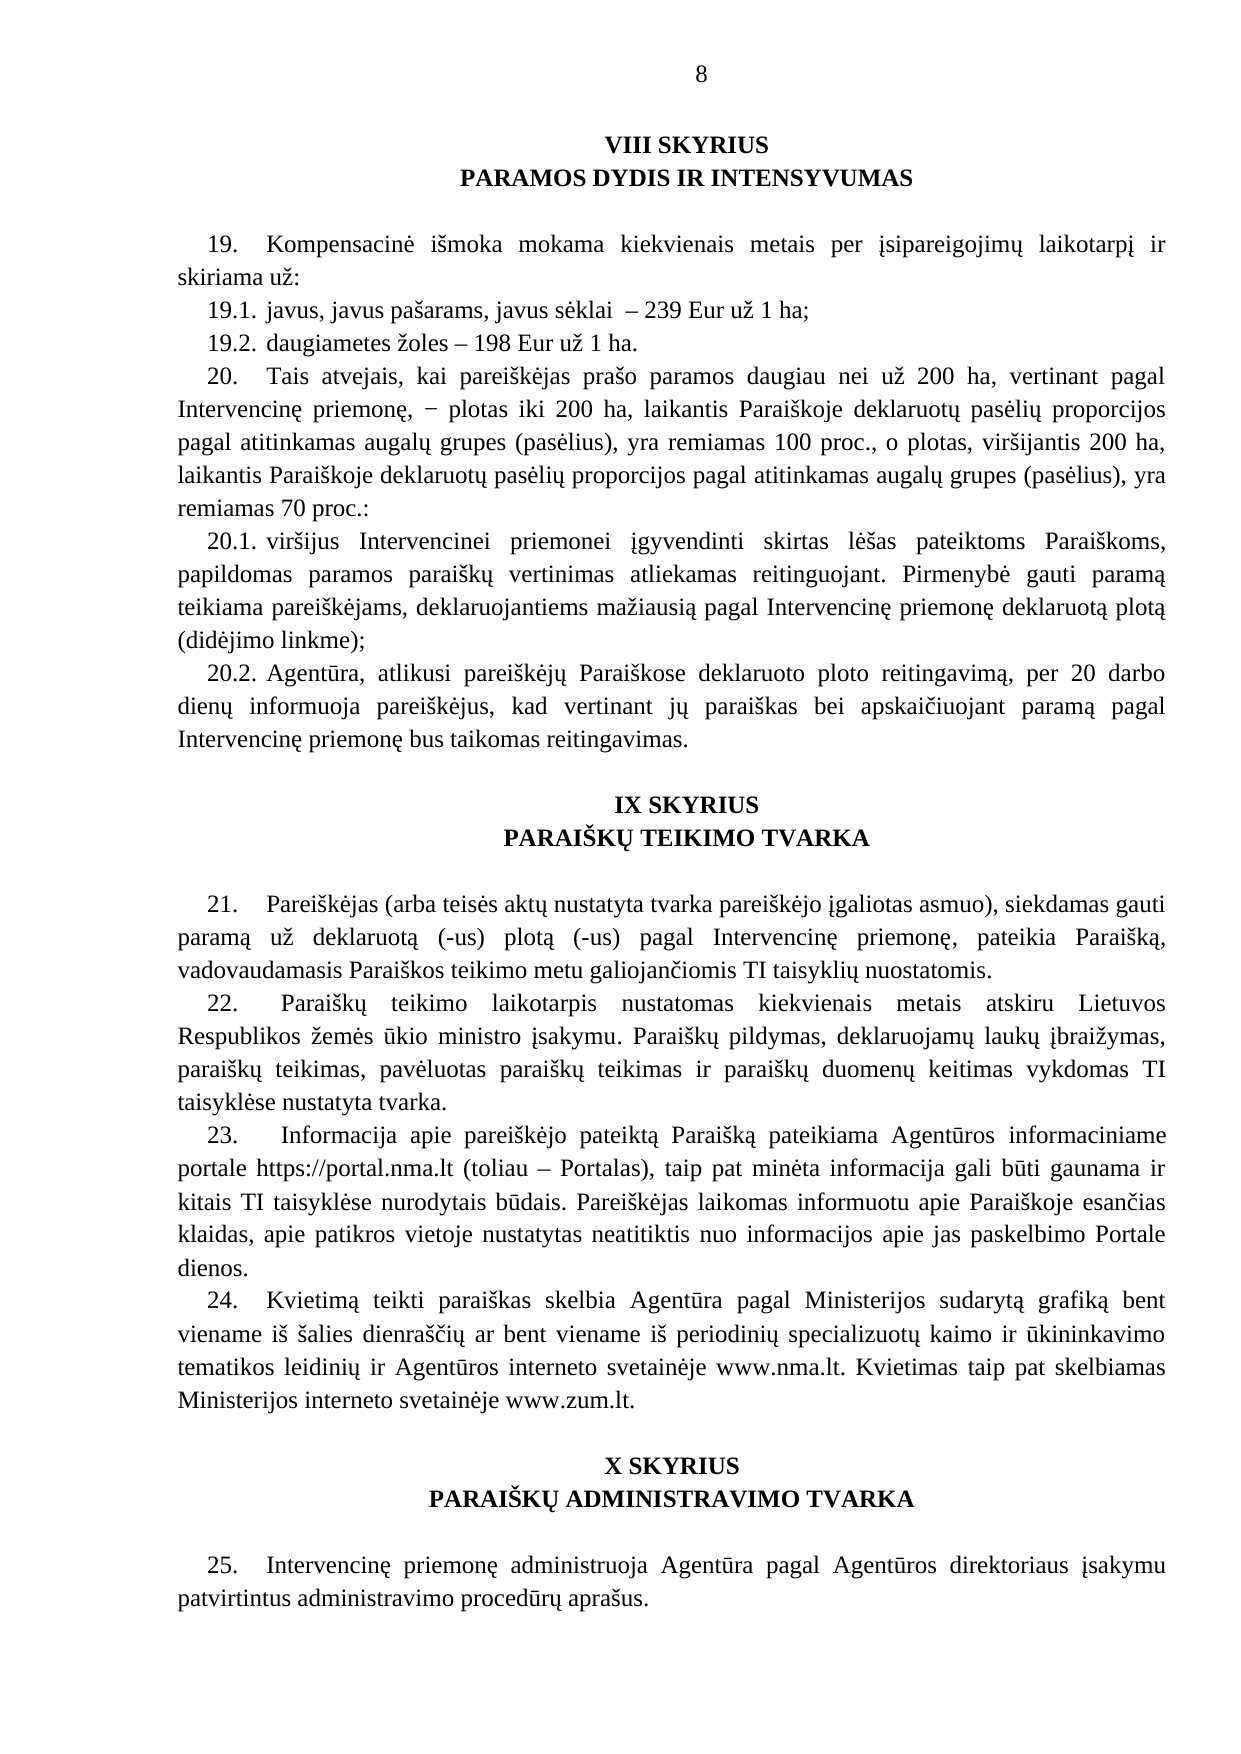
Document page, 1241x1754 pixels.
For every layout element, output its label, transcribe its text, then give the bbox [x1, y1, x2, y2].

list Paraiškų teikimo laikotarpis nustatomas kiekvienais metais atskiru Lietuvos Respublikos žemės ūkio ministro įsakymu. Paraiškų pildymas, deklaruojamų laukų įbraižymas, paraiškų teikimas, pavėluotas paraiškų teikimas ir paraiškų duomenų keitimas vykdomas TI taisyklėse nustatyta tvarka. [177, 988, 1166, 1116]
list Kvietimą teikti paraiškas skelbia Agentūra pagal Ministerijos sudarytą grafiką bent viename iš šalies dienraščių ar bent viename iš periodinių specializuotų kaimo ir ūkininkavimo tematikos leidinių ir Agentūros interneto svetainėje www.nma.lt. Kvietimas taip pat skelbiamas Ministerijos interneto svetainėje www.zum.lt. [177, 1286, 1166, 1413]
list PARAIŠKŲ TEIKIMO TVARKA [207, 823, 1166, 852]
list Tais atvejais, kai pareiškėjas prašo paramos daugiau nei už 200 ha, vertinant pagal Intervencinę priemonę, − plotas iki 200 ha, laikantis Paraiškoje deklaruotų pasėlių proporcijos pagal atitinkamas augalų grupes (pasėlius), yra remiamas 100 proc., o plotas, viršijantis 200 ha, laikantis Paraiškoje deklaruotų pasėlių proporcijos pagal atitinkamas augalų grupes (pasėlius), yra remiamas 70 proc.: [177, 361, 1166, 522]
list Agentūra, atlikusi pareiškėjų Paraiškose deklaruoto ploto reitingavimą, per 20 darbo dienų informuoja pareiškėjus, kad vertinant jų paraiškas bei apskaičiuojant paramą pagal Intervencinę priemonę bus taikomas reitingavimas. [177, 658, 1166, 753]
list Informacija apie pareiškėjo pateiktą Paraišką pateikiama Agentūros informaciniame portale https://portal.nma.lt (toliau – Portalas), taip pat minėta informacija gali būti gaunama ir kitais TI taisyklėse nurodytais būdais. Pareiškėjas laikomas informuotu apie Paraiškoje esančias klaidas, apie patikros vietoje nustatytas neatitiktis nuo informacijos apie jas paskelbimo Portale dienos. [177, 1121, 1166, 1281]
list Kompensacinė išmoka mokama kiekvienais metais per įsipareigojimų laikotarpį ir skiriama už: [177, 229, 1166, 291]
text X SKYRIUS [177, 1451, 1166, 1479]
list javus, javus pašarams, javus sėklai – 239 Eur už 1 ha; [177, 295, 1166, 324]
list daugiametes žoles ‒ 198 Eur už 1 ha. [177, 328, 1166, 357]
list Intervencinę priemonę administruoja Agentūra pagal Agentūros direktoriaus įsakymu patvirtintus administravimo procedūrų aprašus. [177, 1550, 1166, 1612]
list VIII SKYRIUS [207, 130, 1166, 159]
text PARAIŠKŲ ADMINISTRAVIMO TVARKA [177, 1484, 1166, 1512]
list viršijus Intervencinei priemonei įgyvendinti skirtas lėšas pateiktoms Paraiškoms, papildomas paramos paraiškų vertinimas atliekamas reitinguojant. Pirmenybė gauti paramą teikiama pareiškėjams, deklaruojantiems mažiausią pagal Intervencinę priemonę deklaruotą plotą (didėjimo linkme); [177, 526, 1166, 654]
list PARAMOS DYDIS IR INTENSYVUMAS [207, 163, 1166, 192]
list IX SKYRIUS [207, 790, 1166, 819]
list Pareiškėjas (arba teisės aktų nustatyta tvarka pareiškėjo įgaliotas asmuo), siekdamas gauti paramą už deklaruotą (-us) plotą (-us) pagal Intervencinę priemonę, pateikia Paraišką, vadovaudamasis Paraiškos teikimo metu galiojančiomis TI taisyklių nuostatomis. [177, 889, 1166, 984]
